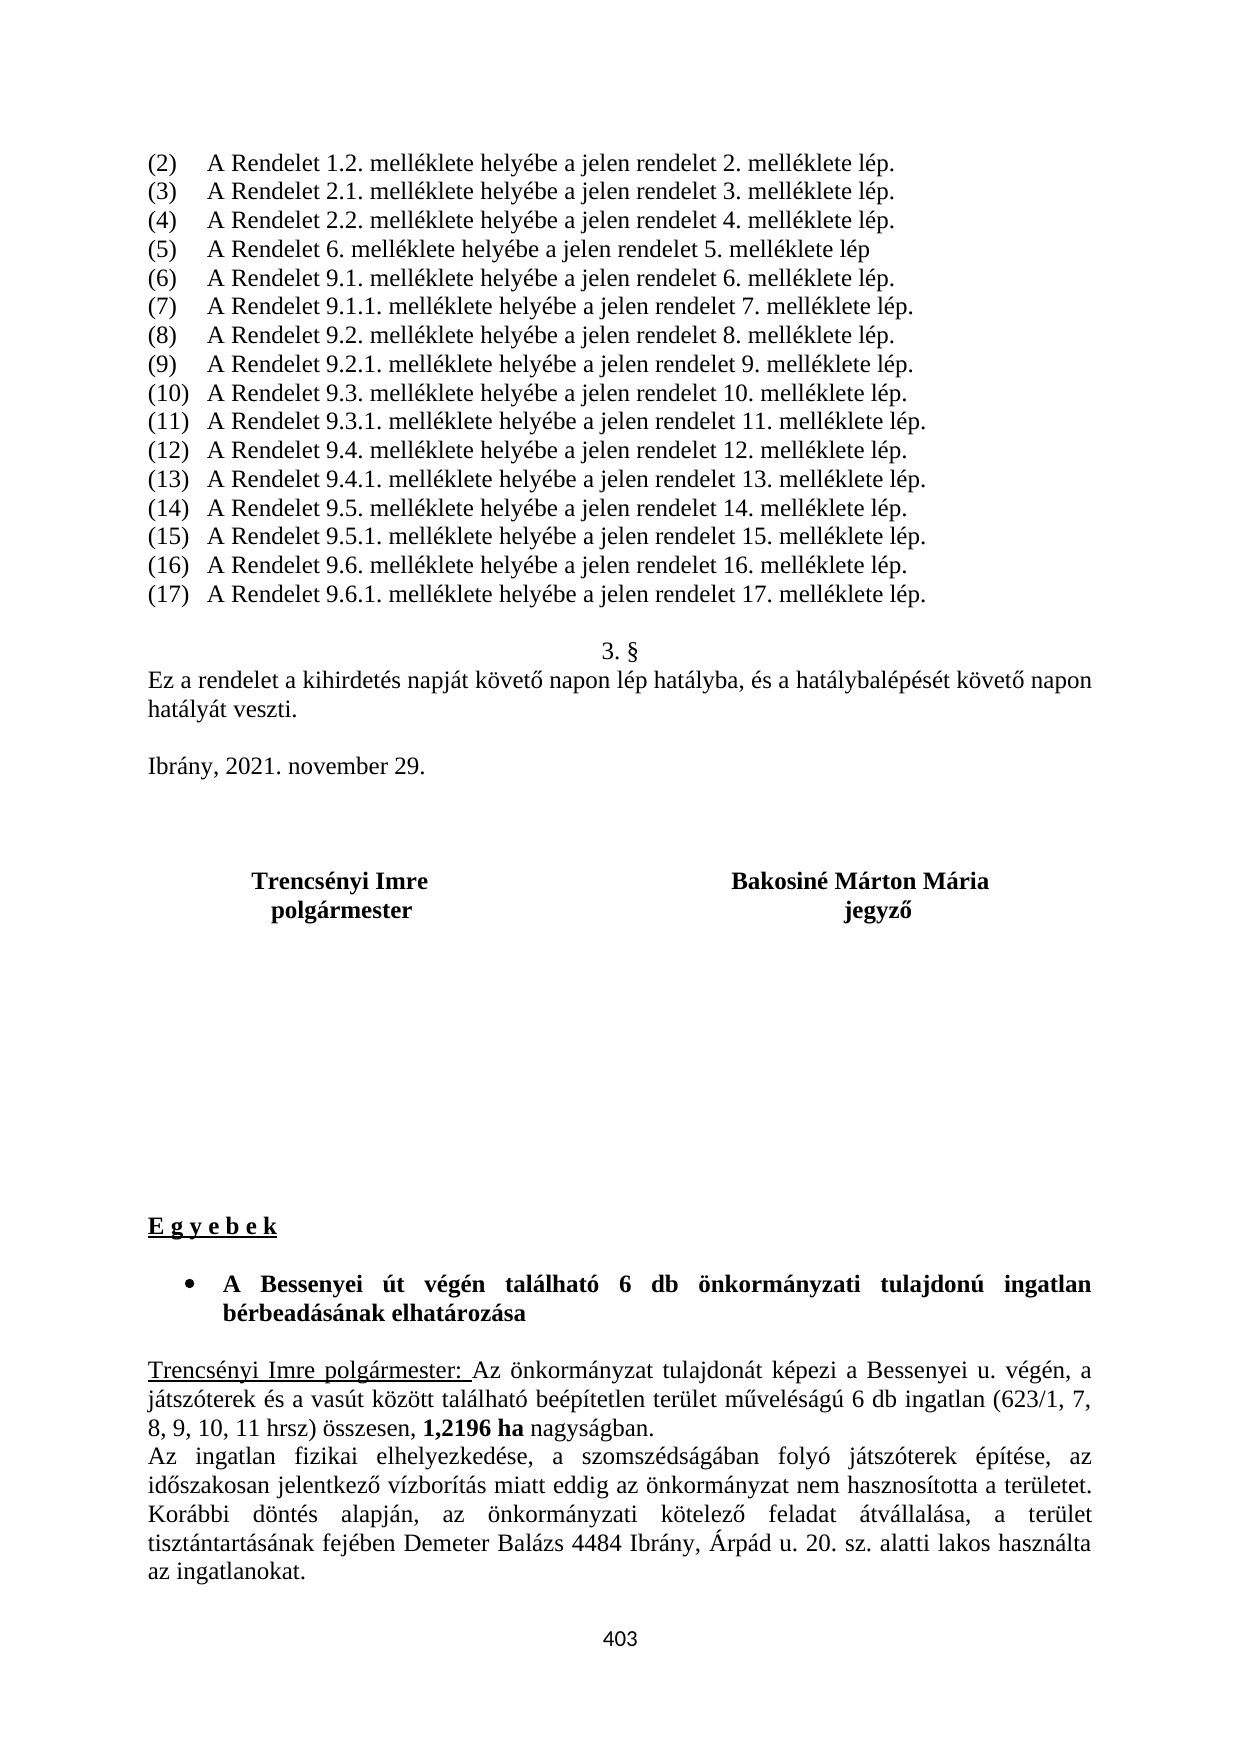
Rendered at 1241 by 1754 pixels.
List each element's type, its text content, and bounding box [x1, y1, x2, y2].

list A Rendelet 9.5.1. melléklete helyébe a jelen rendelet 15. melléklete lép. [148, 521, 1093, 550]
text Trencsényi Imre Bakosiné Márton Mária [148, 866, 1093, 895]
list A Rendelet 9.5. melléklete helyébe a jelen rendelet 14. melléklete lép. [148, 493, 1093, 521]
text 3. § [148, 636, 1093, 665]
list A Rendelet 9.3. melléklete helyébe a jelen rendelet 10. melléklete lép. [148, 378, 1093, 406]
text polgármester jegyző [177, 895, 1093, 924]
list A Rendelet 9.6.1. melléklete helyébe a jelen rendelet 17. melléklete lép. [148, 579, 1093, 608]
list A Rendelet 9.2.1. melléklete helyébe a jelen rendelet 9. melléklete lép. [148, 349, 1093, 378]
list A Rendelet 9.2. melléklete helyébe a jelen rendelet 8. melléklete lép. [148, 320, 1093, 349]
text Ez a rendelet a kihirdetés napját követő napon lép hatályba, és a hatálybalépését követő napon hatályát veszti. [148, 665, 1093, 723]
list A Rendelet 9.6. melléklete helyébe a jelen rendelet 16. melléklete lép. [148, 550, 1093, 579]
text Az ingatlan fizikai elhelyezkedése, a szomszédságában folyó játszóterek építése, az időszakosan jelentkező vízborítás miatt eddig az önkormányzat nem hasznosította a területet. Korábbi döntés alapján, az önkormányzati kötelező feladat átvállalása, a terület tisztántartásának fejében Demeter Balázs 4484 Ibrány, Árpád u. 20. sz. alatti lakos használta az ingatlanokat. [148, 1441, 1093, 1585]
list A Rendelet 6. melléklete helyébe a jelen rendelet 5. melléklete lép [148, 234, 1093, 263]
text E g y e b e k [148, 1211, 1093, 1240]
list A Rendelet 9.4.1. melléklete helyébe a jelen rendelet 13. melléklete lép. [148, 464, 1093, 493]
list A Bessenyei út végén található 6 db önkormányzati tulajdonú ingatlan bérbeadásának elhatározása [185, 1269, 1093, 1326]
list A Rendelet 9.1.1. melléklete helyébe a jelen rendelet 7. melléklete lép. [148, 291, 1093, 320]
list A Rendelet 9.1. melléklete helyébe a jelen rendelet 6. melléklete lép. [148, 263, 1093, 291]
text Trencsényi Imre polgármester: Az önkormányzat tulajdonát képezi a Bessenyei u. végén, a játszóterek és a vasút között található beépítetlen terület műveléságú 6 db ingatlan (623/1, 7, 8, 9, 10, 11 hrsz) összesen, 1,2196 ha nagyságban. [148, 1355, 1093, 1441]
list A Rendelet 9.4. melléklete helyébe a jelen rendelet 12. melléklete lép. [148, 435, 1093, 464]
list A Rendelet 1.2. melléklete helyébe a jelen rendelet 2. melléklete lép. [148, 148, 1093, 176]
list A Rendelet 2.2. melléklete helyébe a jelen rendelet 4. melléklete lép. [148, 205, 1093, 234]
text Ibrány, 2021. november 29. [148, 751, 1093, 780]
list A Rendelet 2.1. melléklete helyébe a jelen rendelet 3. melléklete lép. [148, 176, 1093, 205]
list A Rendelet 9.3.1. melléklete helyébe a jelen rendelet 11. melléklete lép. [148, 406, 1093, 435]
